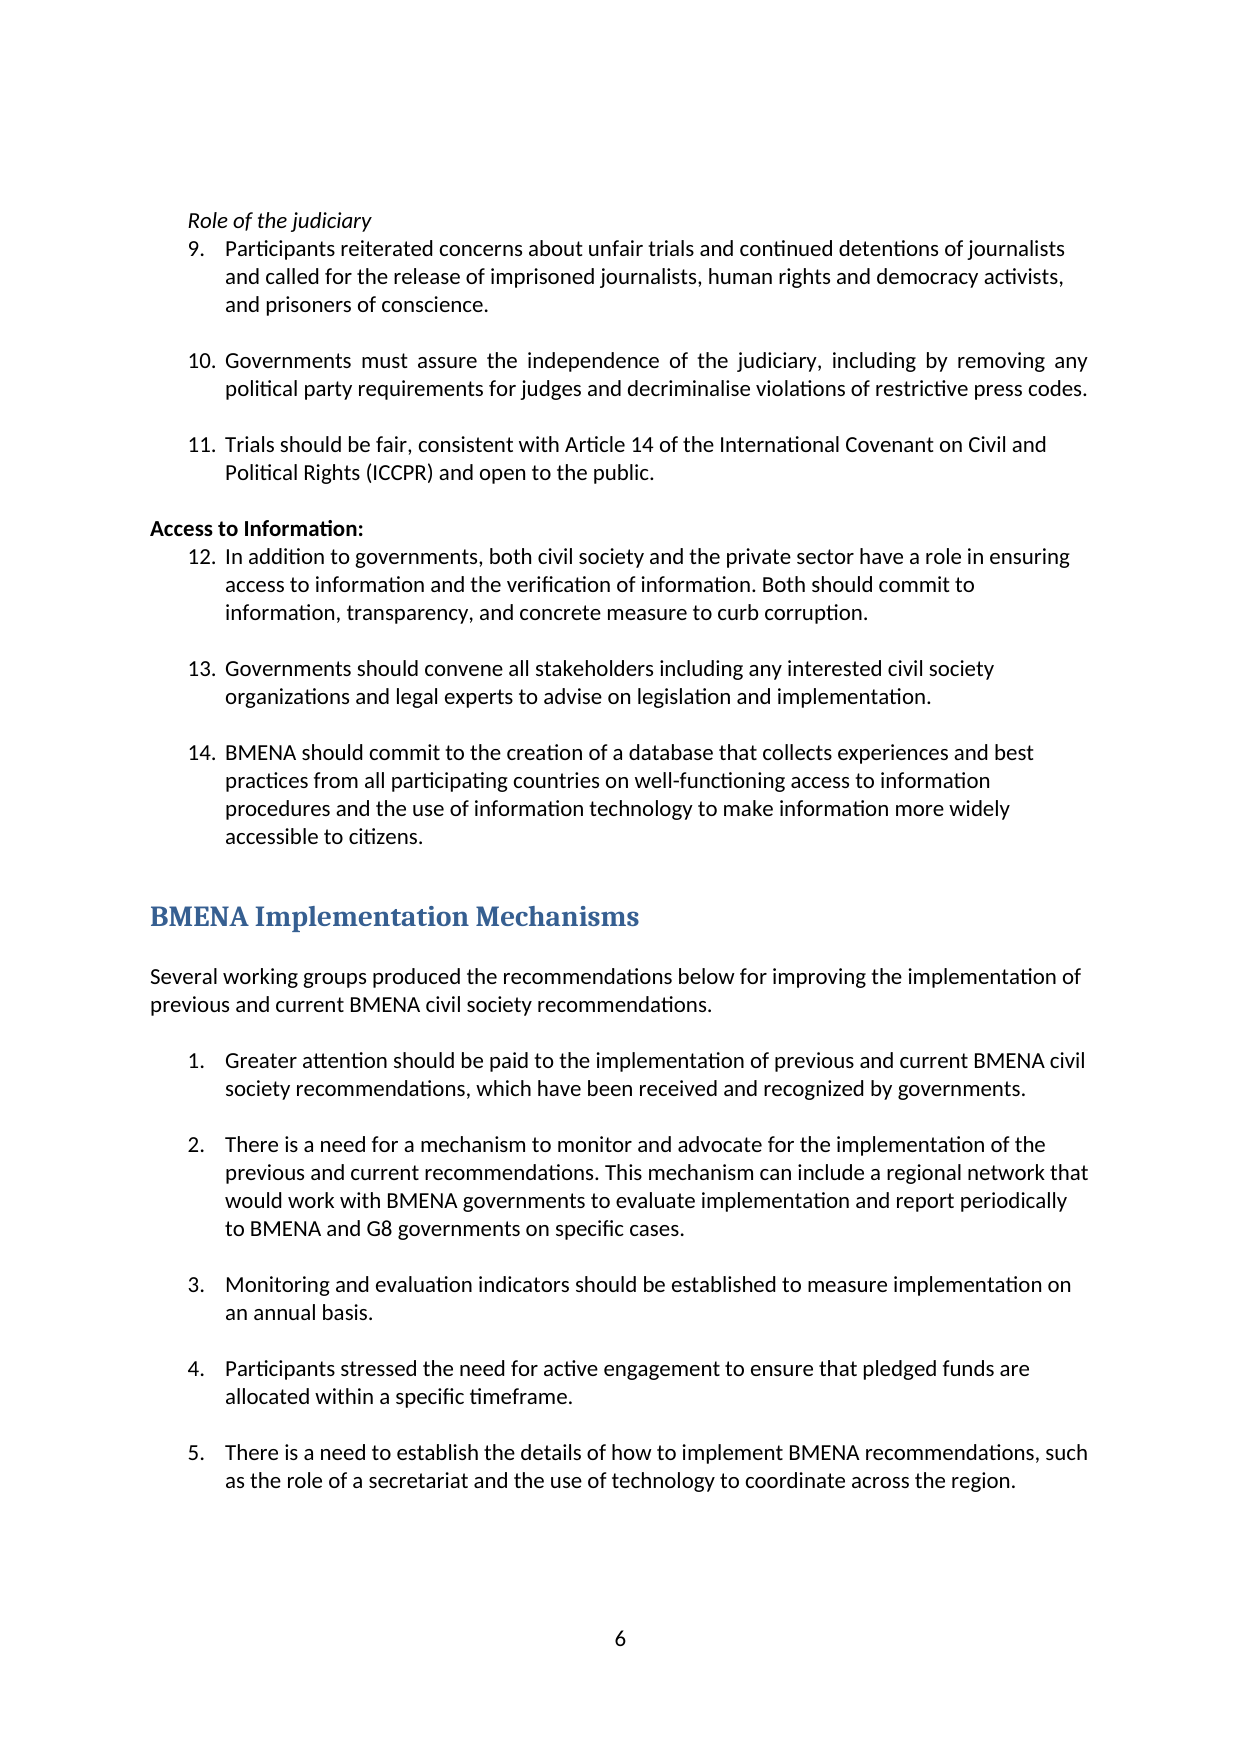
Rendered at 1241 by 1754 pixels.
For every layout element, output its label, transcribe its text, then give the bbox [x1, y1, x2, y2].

text Several working groups produced the recommendations below for improving the implementation of previous and current BMENA civil society recommendations. [150, 962, 1090, 1018]
list In addition to governments, both civil society and the private sector have a role in ensuring access to information and the verification of information. Both should commit to information, transparency, and concrete measure to curb corruption. [187, 542, 1090, 626]
text Role of the judiciary [150, 206, 1090, 234]
list Participants reiterated concerns about unfair trials and continued detentions of journalists and called for the release of imprisoned journalists, human rights and democracy activists, and prisoners of conscience. [187, 234, 1090, 318]
list Greater attention should be paid to the implementation of previous and current BMENA civil society recommendations, which have been received and recognized by governments. [187, 1046, 1090, 1102]
list Participants stressed the need for active engagement to ensure that pledged funds are allocated within a specific timeframe. [187, 1354, 1090, 1410]
list BMENA should commit to the creation of a database that collects experiences and best practices from all participating countries on well-functioning access to information procedures and the use of information technology to make information more widely accessible to citizens. [187, 738, 1090, 851]
list There is a need for a mechanism to monitor and advocate for the implementation of the previous and current recommendations. This mechanism can include a regional network that would work with BMENA governments to evaluate implementation and report periodically to BMENA and G8 governments on specific cases. [187, 1130, 1090, 1242]
text Access to Information: [150, 514, 1090, 542]
subtitle BMENA Implementation Mechanisms [150, 901, 1090, 934]
list Governments must assure the independence of the judiciary, including by removing any political party requirements for judges and decriminalise violations of restrictive press codes. [187, 346, 1090, 402]
list Trials should be fair, consistent with Article 14 of the International Covenant on Civil and Political Rights (ICCPR) and open to the public. [187, 430, 1090, 486]
list Governments should convene all stakeholders including any interested civil society organizations and legal experts to advise on legislation and implementation. [187, 654, 1090, 710]
list There is a need to establish the details of how to implement BMENA recommendations, such as the role of a secretariat and the use of technology to coordinate across the region. [187, 1438, 1090, 1494]
list Monitoring and evaluation indicators should be established to measure implementation on an annual basis. [187, 1270, 1090, 1326]
